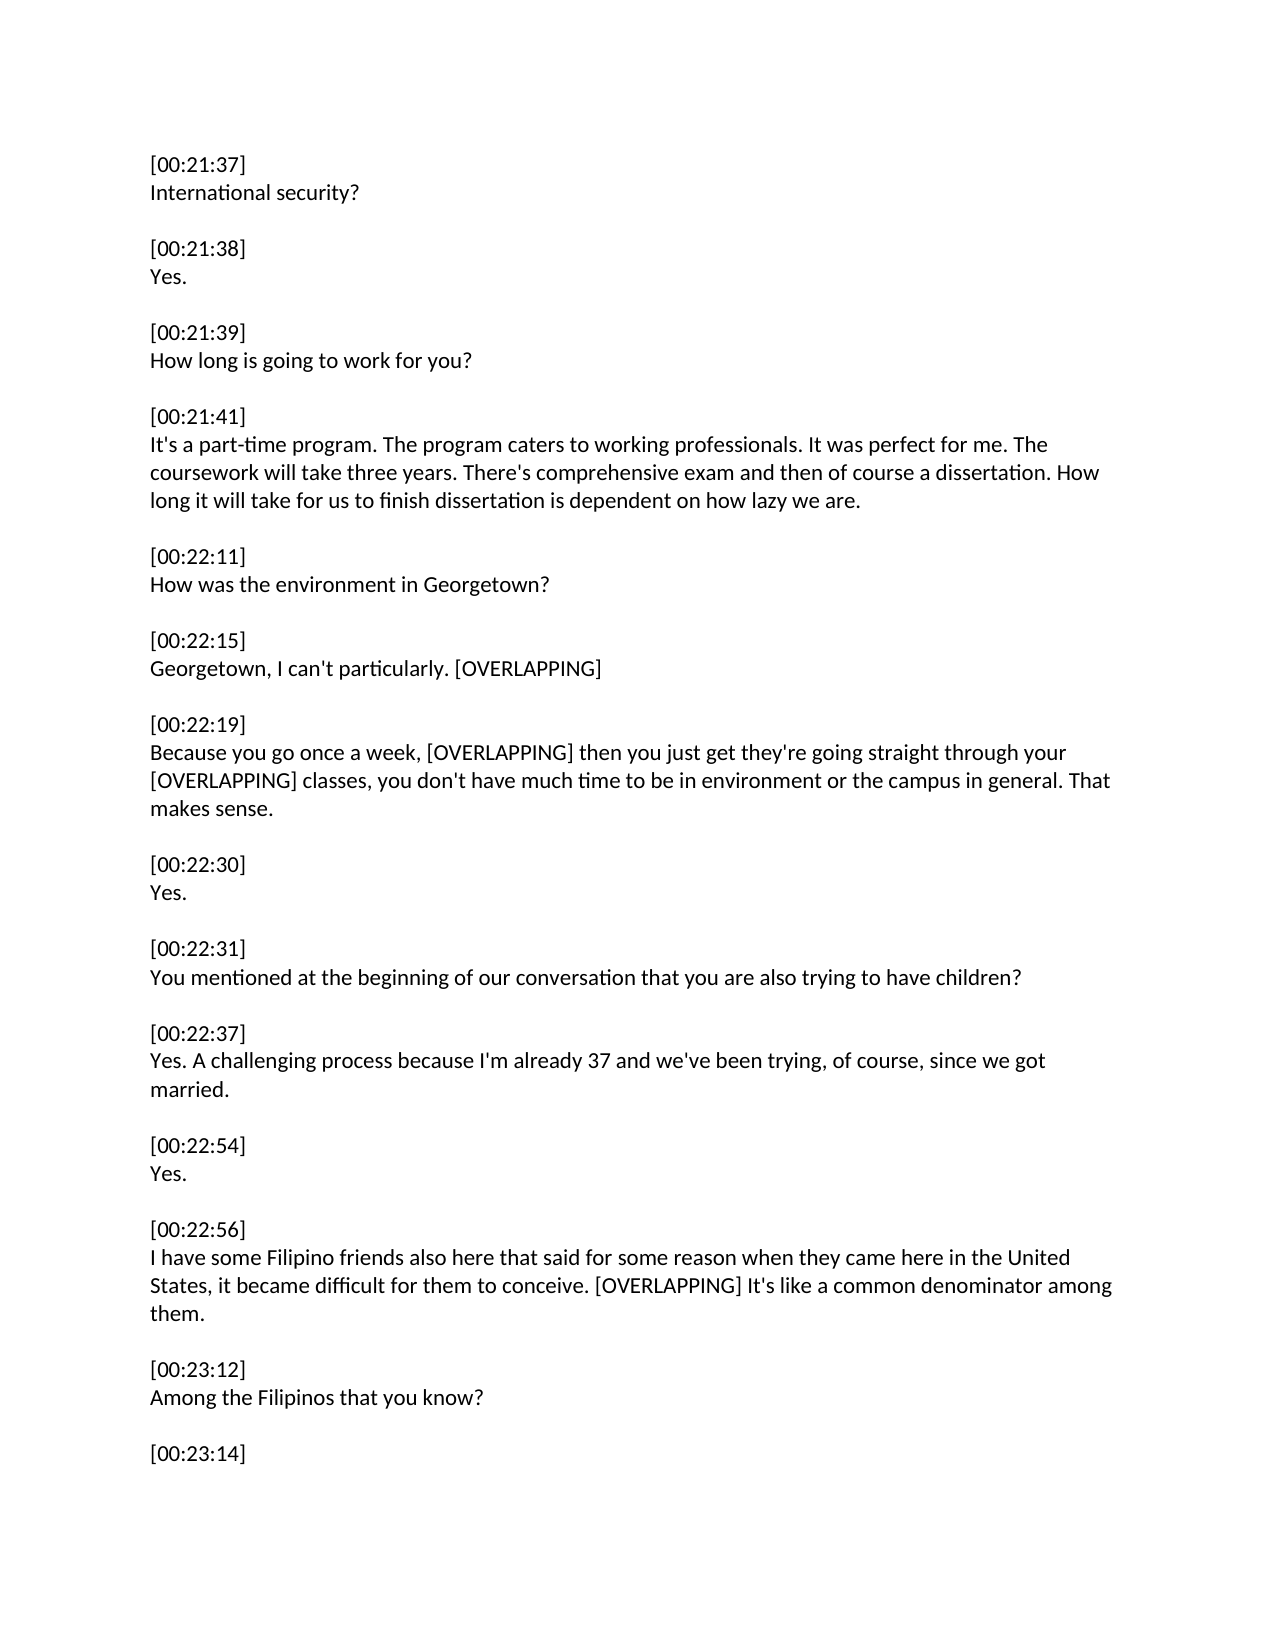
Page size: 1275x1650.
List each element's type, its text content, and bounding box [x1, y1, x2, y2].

text [00:22:37] [150, 1019, 1125, 1047]
text [00:23:14] [150, 1439, 1125, 1467]
text [00:21:41] [150, 402, 1125, 430]
text It's a part-time program. The program caters to working professionals. It was perfect for me. The coursework will take three years. There's comprehensive exam and then of course a dissertation. How long it will take for us to finish dissertation is dependent on how lazy we are. [150, 430, 1125, 514]
text [00:22:15] [150, 626, 1125, 654]
text How was the environment in Georgetown? [150, 570, 1125, 598]
text [00:22:56] [150, 1215, 1125, 1243]
text [00:22:30] [150, 851, 1125, 878]
text [00:22:11] [150, 542, 1125, 570]
text I have some Filipino friends also here that said for some reason when they came here in the United States, it became difficult for them to conceive. [OVERLAPPING] It's like a common denominator among them. [150, 1243, 1125, 1327]
text International security? [150, 178, 1125, 206]
text [00:21:39] [150, 318, 1125, 346]
text Georgetown, I can't particularly. [OVERLAPPING] [150, 654, 1125, 682]
text [00:22:54] [150, 1131, 1125, 1159]
text How long is going to work for you? [150, 346, 1125, 374]
text [00:21:38] [150, 234, 1125, 262]
text Yes. [150, 1159, 1125, 1187]
text [00:22:19] [150, 710, 1125, 738]
text [00:23:12] [150, 1355, 1125, 1383]
text Yes. [150, 262, 1125, 290]
text [00:22:31] [150, 934, 1125, 963]
text [00:21:37] [150, 150, 1125, 178]
text Among the Filipinos that you know? [150, 1383, 1125, 1411]
text You mentioned at the beginning of our conversation that you are also trying to have children? [150, 963, 1125, 991]
text Yes. A challenging process because I'm already 37 and we've been trying, of course, since we got married. [150, 1047, 1125, 1103]
text Because you go once a week, [OVERLAPPING] then you just get they're going straight through your [OVERLAPPING] classes, you don't have much time to be in environment or the campus in general. That makes sense. [150, 738, 1125, 822]
text Yes. [150, 878, 1125, 907]
